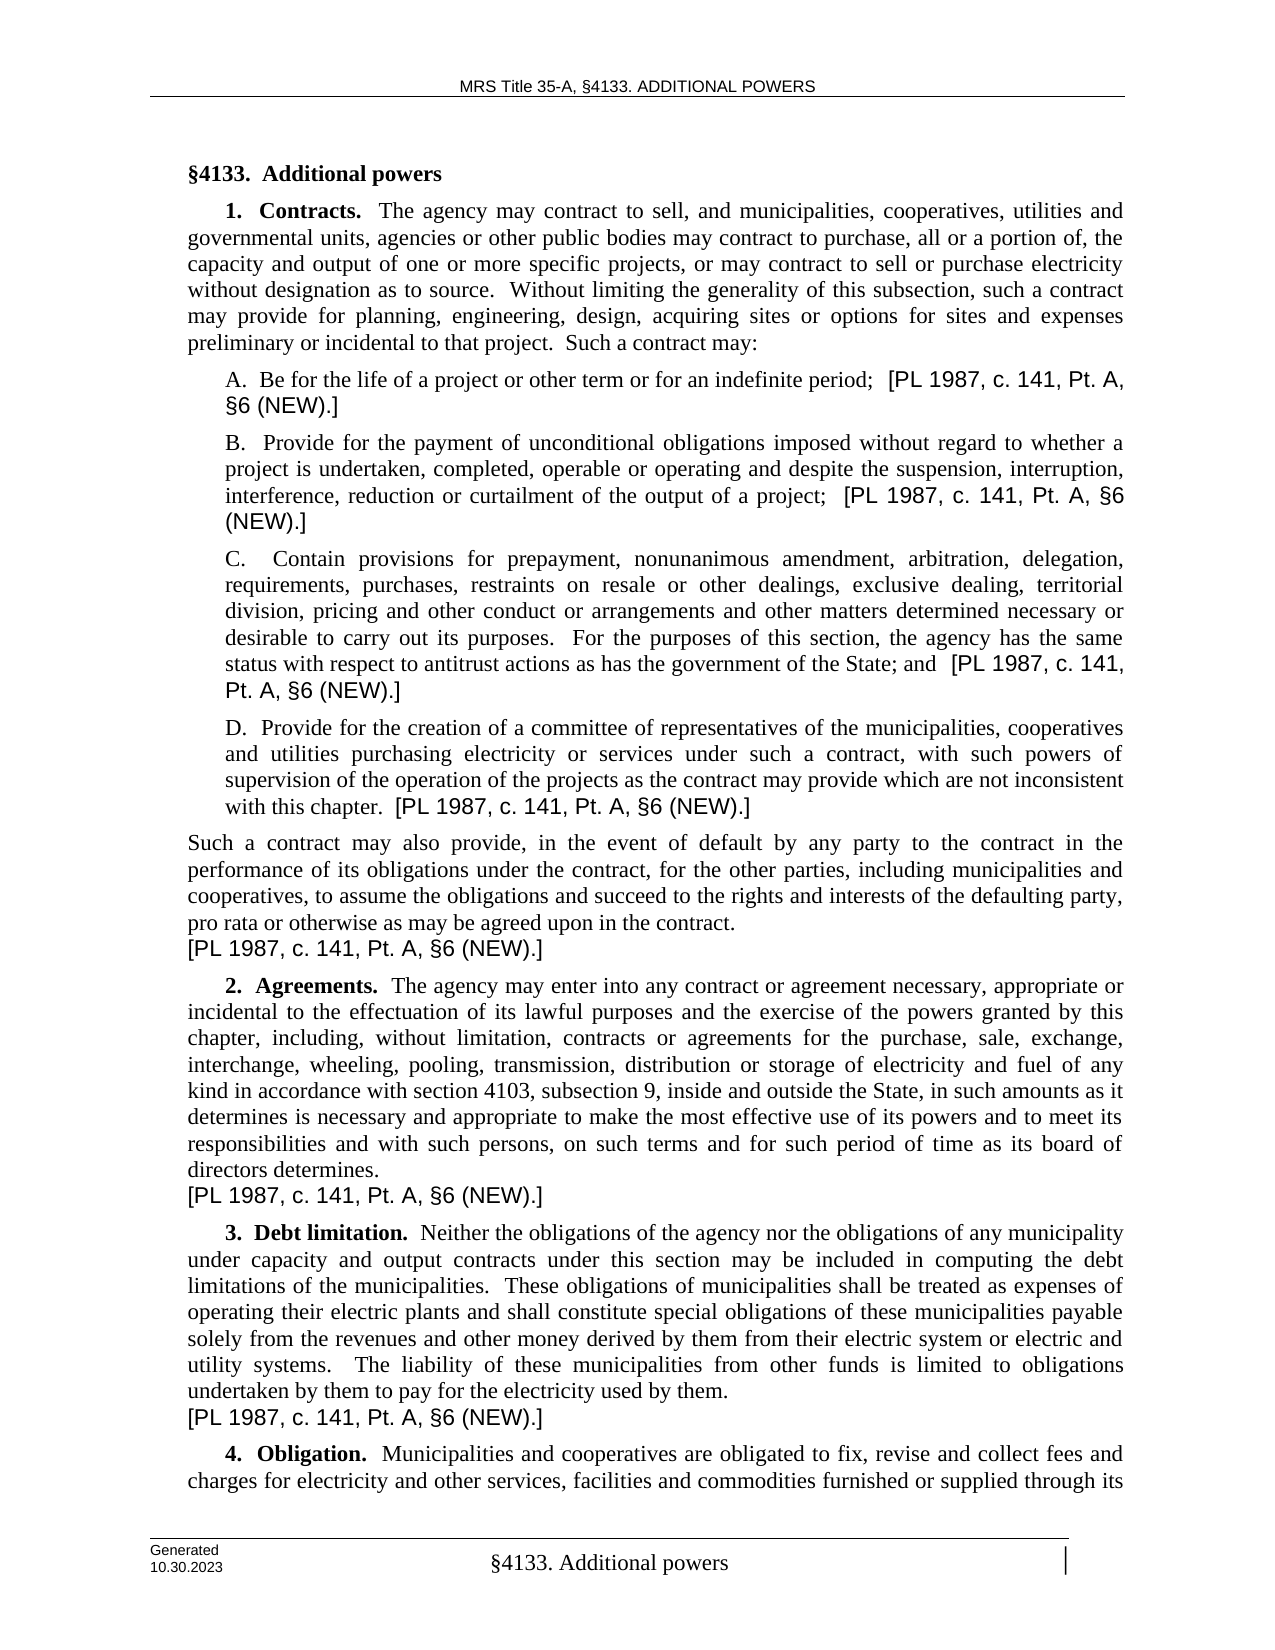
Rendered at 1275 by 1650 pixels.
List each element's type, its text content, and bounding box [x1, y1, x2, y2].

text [187, 1441, 1125, 1493]
text A. Be for the life of a project or other term or for an indefinite period; [PL 1987, c. 141, Pt. A, §6 (NEW).] [225, 366, 1125, 418]
text 1. Contracts. The agency may contract to sell, and municipalities, cooperatives, utilities and governmental units, agencies or other public bodies may contract to purchase, all or a portion of, the capacity and output of one or more specific projects, or may contract to sell or purchase electricity without designation as to source. Without limiting the generality of this subsection, such a contract may provide for planning, engineering, design, acquiring sites or options for sites and expenses preliminary or incidental to that project. Such a contract may: [187, 197, 1125, 355]
text 2. Agreements. The agency may enter into any contract or agreement necessary, appropriate or incidental to the effectuation of its lawful purposes and the exercise of the powers granted by this chapter, including, without limitation, contracts or agreements for the purchase, sale, exchange, interchange, wheeling, pooling, transmission, distribution or storage of electricity and fuel of any kind in accordance with section 4103, subsection 9, inside and outside the State, in such amounts as it determines is necessary and appropriate to make the most effective use of its powers and to meet its responsibilities and with such persons, on such terms and for such period of time as its board of directors determines. [187, 972, 1125, 1182]
text C. Contain provisions for prepayment, nonunanimous amendment, arbitration, delegation, requirements, purchases, restraints on resale or other dealings, exclusive dealing, territorial division, pricing and other conduct or arrangements and other matters determined necessary or desirable to carry out its purposes. For the purposes of this section, the agency has the same status with respect to antitrust actions as has the government of the State; and [PL 1987, c. 141, Pt. A, §6 (NEW).] [225, 545, 1125, 703]
text D. Provide for the creation of a committee of representatives of the municipalities, cooperatives and utilities purchasing electricity or services under such a contract, with such powers of supervision of the operation of the projects as the contract may provide which are not inconsistent with this chapter. [PL 1987, c. 141, Pt. A, §6 (NEW).] [225, 713, 1125, 819]
text [PL 1987, c. 141, Pt. A, §6 (NEW).] [187, 1182, 1125, 1209]
text [PL 1987, c. 141, Pt. A, §6 (NEW).] [187, 935, 1125, 961]
text 3. Debt limitation. Neither the obligations of the agency nor the obligations of any municipality under capacity and output contracts under this section may be included in computing the debt limitations of the municipalities. These obligations of municipalities shall be treated as expenses of operating their electric plants and shall constitute special obligations of these municipalities payable solely from the revenues and other money derived by them from their electric system or electric and utility systems. The liability of these municipalities from other funds is limited to obligations undertaken by them to pay for the electricity used by them. [187, 1219, 1125, 1404]
text Such a contract may also provide, in the event of default by any party to the contract in the performance of its obligations under the contract, for the other parties, including municipalities and cooperatives, to assume the obligations and succeed to the rights and interests of the defaulting party, pro rata or otherwise as may be agreed upon in the contract. [187, 829, 1125, 935]
text [PL 1987, c. 141, Pt. A, §6 (NEW).] [187, 1404, 1125, 1430]
text B. Provide for the payment of unconditional obligations imposed without regard to whether a project is undertaken, completed, operable or operating and despite the suspension, interruption, interference, reduction or curtailment of the output of a project; [PL 1987, c. 141, Pt. A, §6 (NEW).] [225, 429, 1125, 534]
text §4133. Additional powers [187, 160, 1125, 187]
